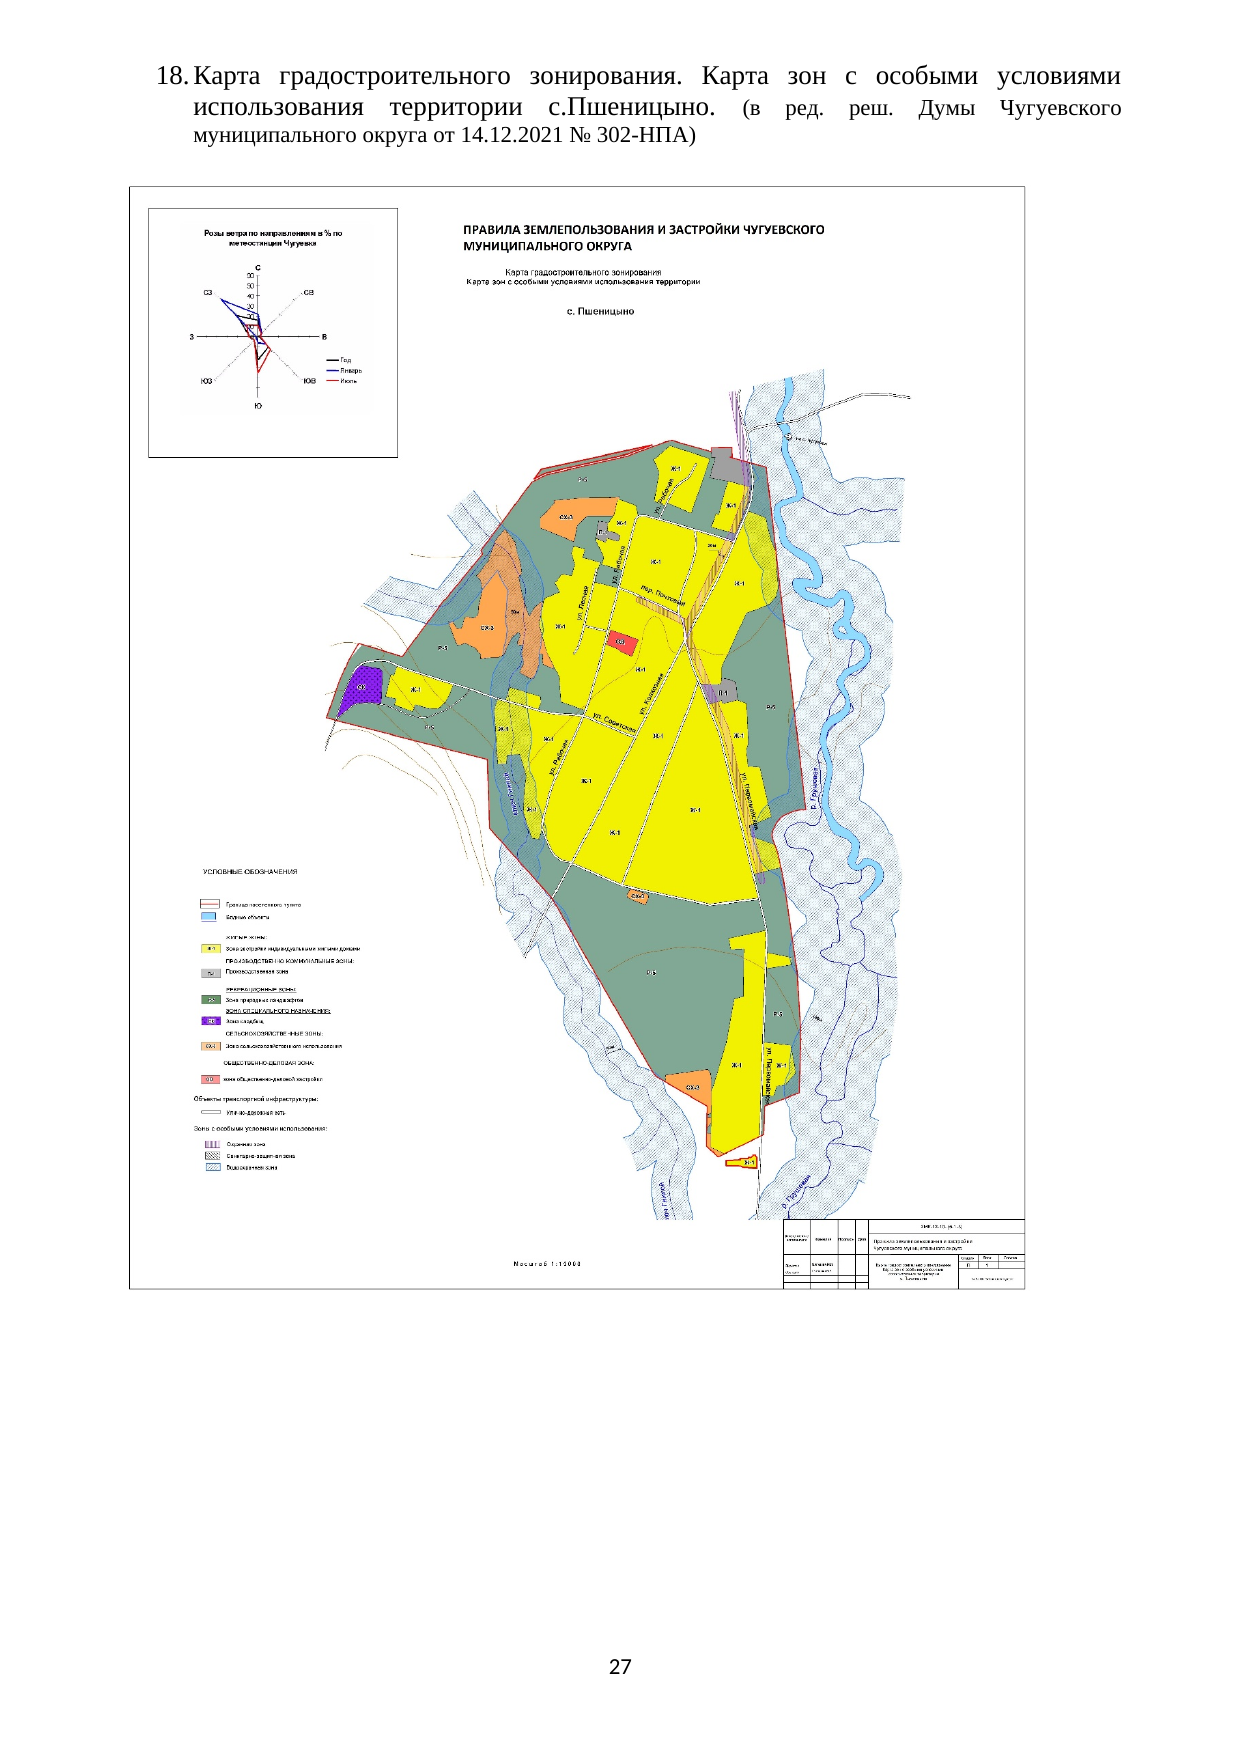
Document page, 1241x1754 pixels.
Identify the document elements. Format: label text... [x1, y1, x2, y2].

list Карта градостроительного зонирования. Карта зон с особыми условиями использования территории с.Пшеницыно. (в ред. реш. Думы Чугуевского муниципального округа от 14.12.2021 № 302-НПА) [156, 59, 1122, 148]
picture [118, 176, 1123, 1307]
